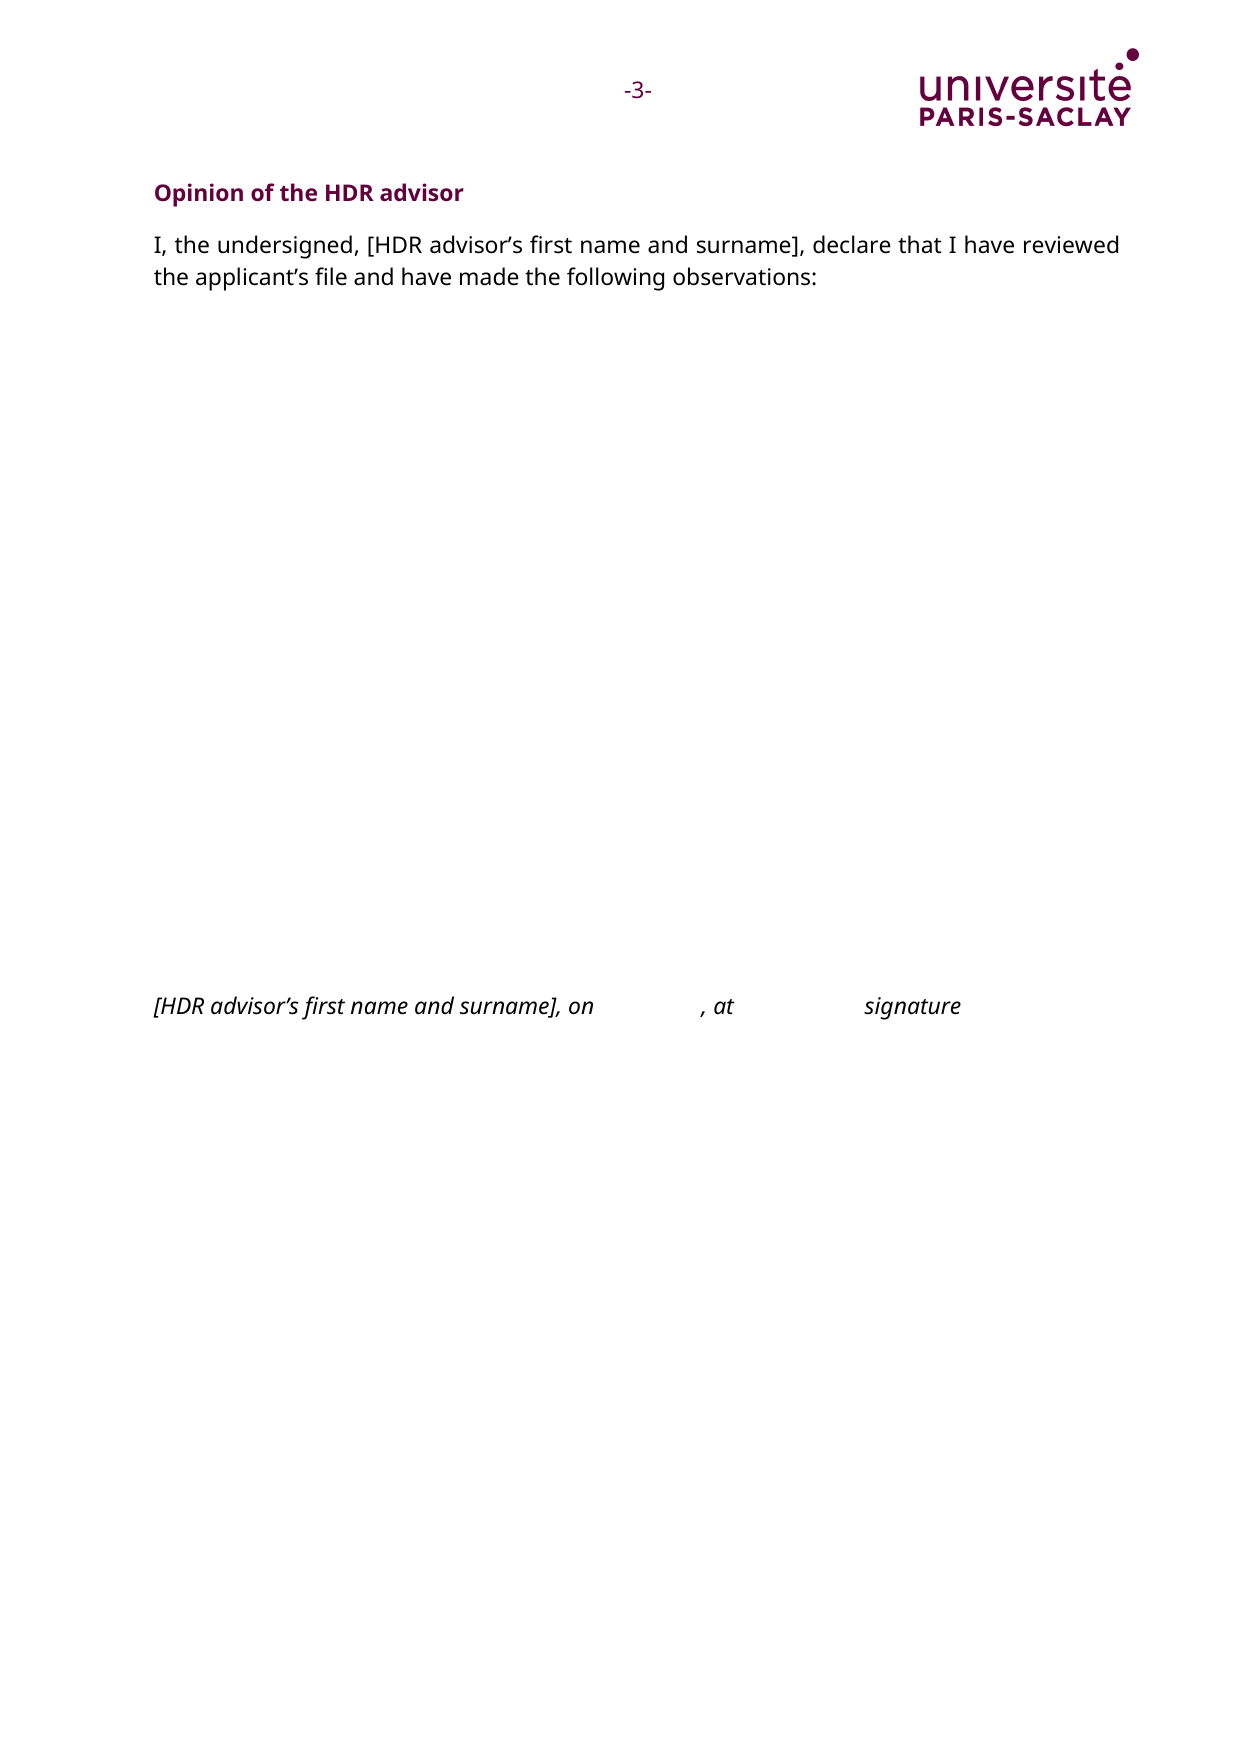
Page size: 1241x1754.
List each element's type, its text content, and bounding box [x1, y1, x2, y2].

text Opinion of the HDR advisor [153, 177, 1122, 208]
text I, the undersigned, [HDR advisor’s first name and surname], declare that I have reviewed the applicant’s file and have made the following observations: [153, 229, 1122, 292]
picture [906, 32, 1152, 137]
text [HDR advisor’s first name and surname], on , at signature [153, 990, 1122, 1021]
